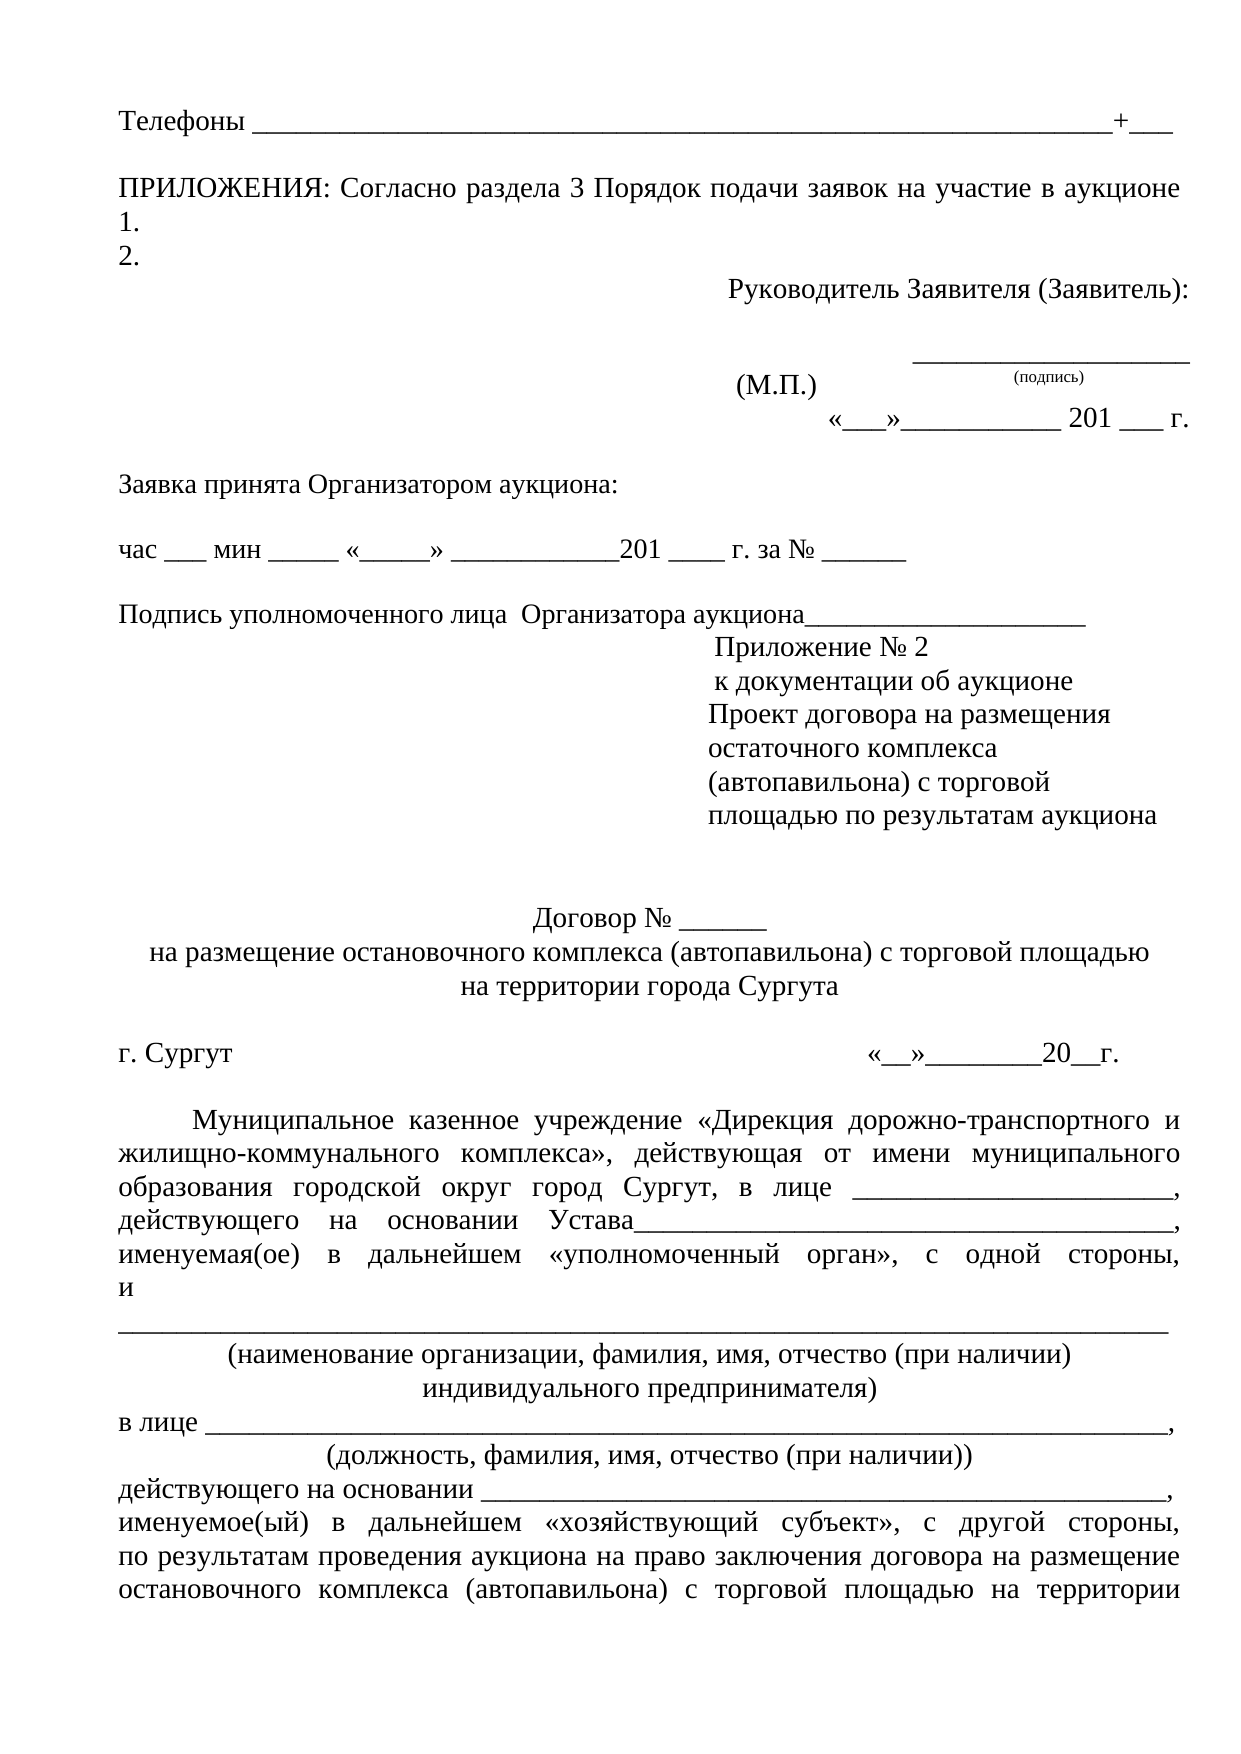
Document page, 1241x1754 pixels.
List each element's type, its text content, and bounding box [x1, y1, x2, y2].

text «___»___________ 201 ___ г. [699, 401, 1189, 434]
text ___________________ [699, 333, 1189, 367]
text час ___ мин _____ «_____» ____________201 ____ г. за № ______ [118, 532, 1181, 565]
text Муниципальное казенное учреждение «Дирекция дорожно-транспортного и жилищно-коммунального комплекса», действующая от имени муниципального образования городской округ город Сургут, в лице ______________________, действующего на основании Устава_____________________________________, именуемая(ое) в дальнейшем «уполномоченный орган», с одной стороны, и ________________________________________________________________________ [118, 1102, 1181, 1337]
text в лице __________________________________________________________________, [118, 1404, 1181, 1437]
text на территории города Сургута [118, 968, 1181, 1001]
text Телефоны ___________________________________________________________+___ [118, 103, 1181, 137]
text на размещение остановочного комплекса (автопавильона) с торговой площадью [118, 934, 1181, 968]
text действующего на основании _______________________________________________, [118, 1471, 1181, 1504]
text 2. [118, 238, 1181, 271]
text Руководитель Заявителя (Заявитель): [681, 271, 1189, 305]
text Подпись уполномоченного лица Организатора аукциона____________________ [118, 597, 1181, 629]
text (М.П.) (подпись) [699, 367, 1189, 401]
table_header Приложение № 2 к документации об аукционе Проект договора на размещения остаточного комплекса (автопавильона) с торговой площадью по результатам аукциона [697, 630, 1183, 867]
text (наименование организации, фамилия, имя, отчество (при наличии) индивидуального предпринимателя) [118, 1337, 1181, 1404]
text Заявка принята Организатором аукциона: [118, 468, 1181, 500]
text ПРИЛОЖЕНИЯ: Согласно раздела 3 Порядок подачи заявок на участие в аукционе 1. [118, 171, 1181, 238]
text Договор № ______ [118, 901, 1181, 934]
text (должность, фамилия, имя, отчество (при наличии)) [118, 1437, 1181, 1471]
text г. Сургут «__»________20__г. [118, 1035, 1181, 1068]
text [118, 1504, 1181, 1605]
